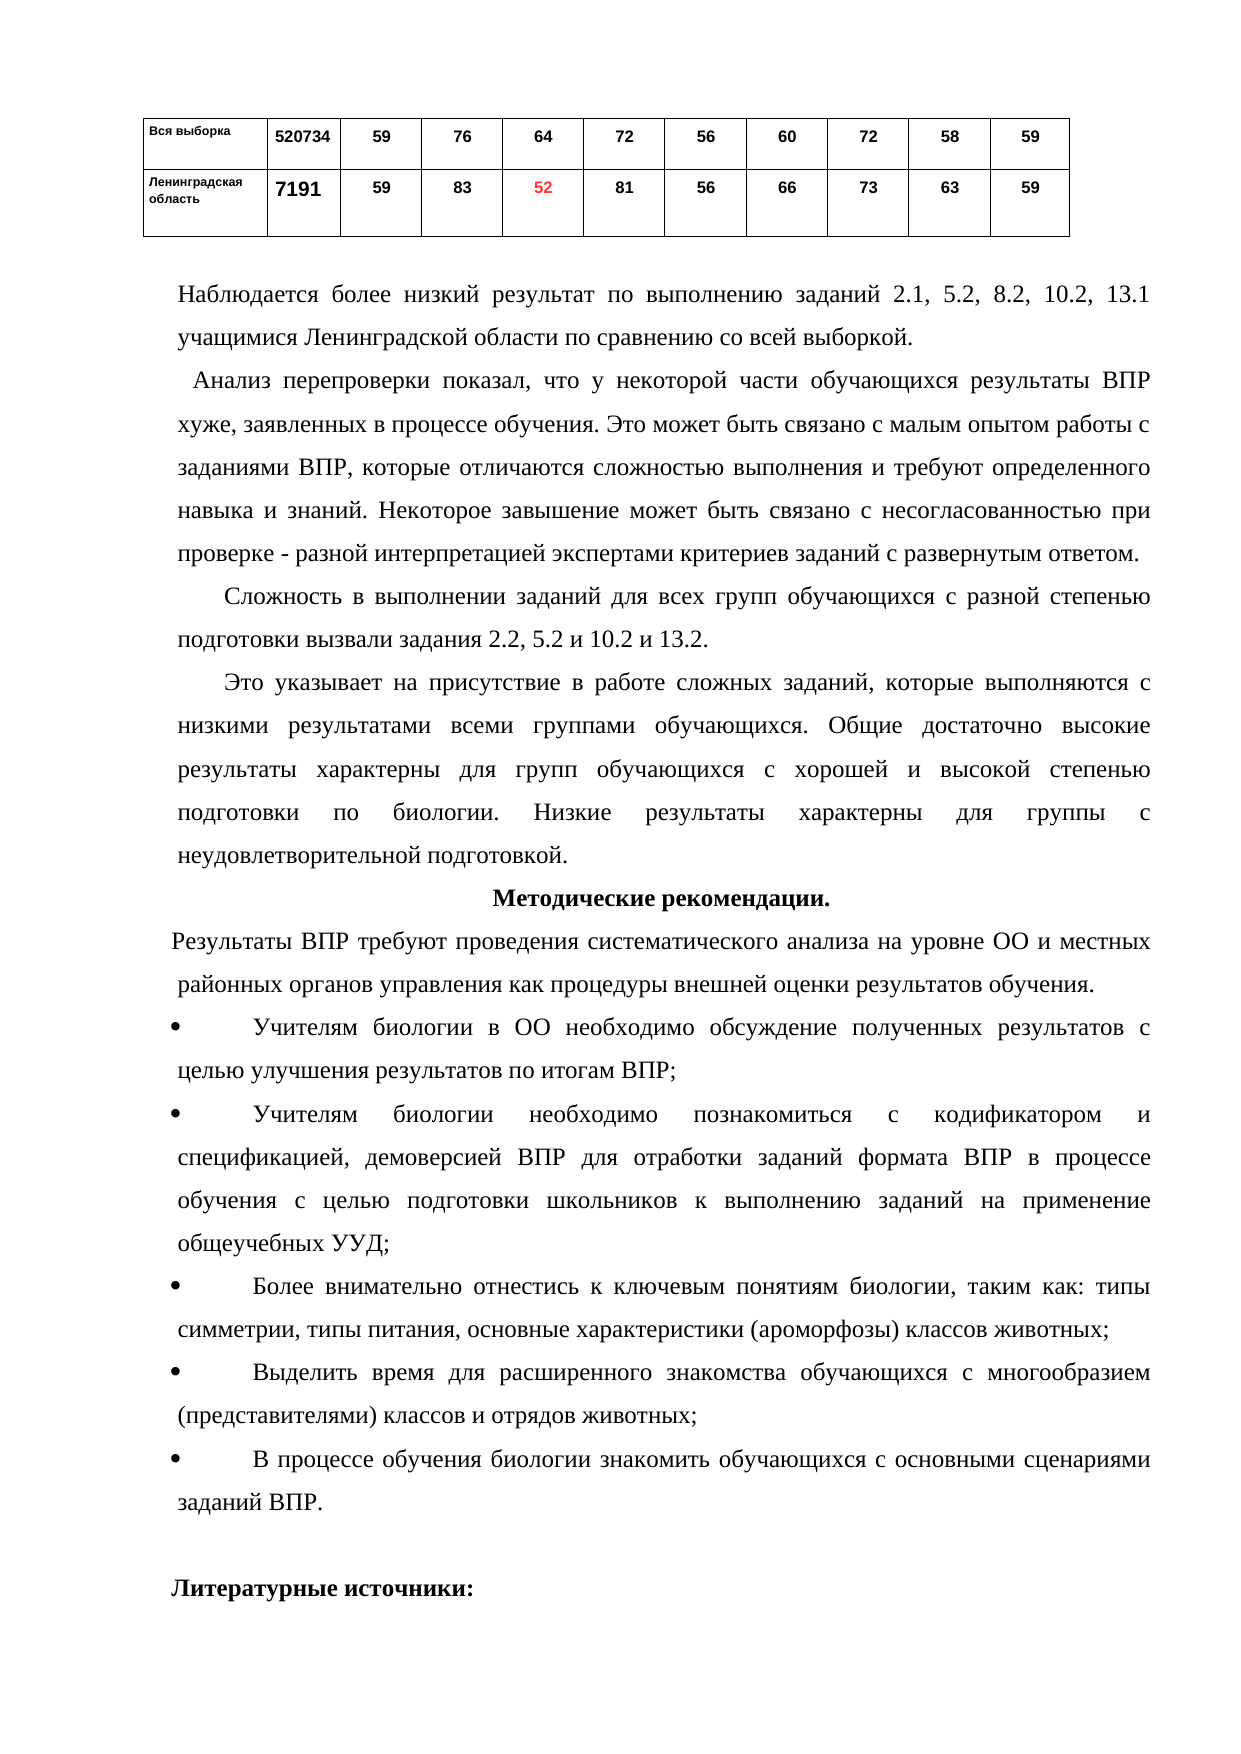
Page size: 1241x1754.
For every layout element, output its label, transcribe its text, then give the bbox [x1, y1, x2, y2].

text Методические рекомендации. [171, 883, 1152, 912]
list Учителям биологии необходимо познакомиться с кодификатором и спецификацией, демоверсией ВПР для отработки заданий формата ВПР в процессе обучения с целью подготовки школьников к выполнению заданий на применение общеучебных УУД; [171, 1099, 1152, 1257]
table_cell 58 [909, 119, 990, 169]
table_cell 81 [584, 170, 664, 236]
text Литературные источники: [171, 1573, 1152, 1602]
text Это указывает на присутствие в работе сложных заданий, которые выполняются с низкими результатами всеми группами обучающихся. Общие достаточно высокие результаты характерны для групп обучающихся с хорошей и высокой степенью подготовки по биологии. Низкие результаты характерны для группы с неудовлетворительной подготовкой. [177, 667, 1152, 869]
table_cell 60 [747, 119, 827, 169]
table_cell Вся выборка [144, 119, 267, 169]
table_cell 520734 [268, 119, 340, 169]
table_cell 73 [828, 170, 908, 236]
table_cell 72 [584, 119, 664, 169]
table_cell 59 [341, 170, 421, 236]
text Сложность в выполнении заданий для всех групп обучающихся с разной степенью подготовки вызвали задания 2.2, 5.2 и 10.2 и 13.2. [177, 581, 1152, 653]
table_cell 56 [665, 119, 746, 169]
table_cell 7191 [268, 170, 340, 236]
table_cell 66 [747, 170, 827, 236]
text Наблюдается более низкий результат по выполнению заданий 2.1, 5.2, 8.2, 10.2, 13.1 учащимися Ленинградской области по сравнению со всей выборкой. [177, 279, 1152, 351]
list Более внимательно отнестись к ключевым понятиям биологии, таким как: типы симметрии, типы питания, основные характеристики (ароморфозы) классов животных; [171, 1271, 1152, 1343]
table_cell 64 [503, 119, 583, 169]
table_cell Ленинградская область [144, 170, 267, 236]
list Выделить время для расширенного знакомства обучающихся с многообразием (представителями) классов и отрядов животных; [171, 1357, 1152, 1429]
text Анализ перепроверки показал, что у некоторой части обучающихся результаты ВПР хуже, заявленных в процессе обучения. Это может быть связано с малым опытом работы с заданиями ВПР, которые отличаются сложностью выполнения и требуют определенного навыка и знаний. Некоторое завышение может быть связано с несогласованностью при проверке - разной интерпретацией экспертами критериев заданий с развернутым ответом. [177, 366, 1152, 567]
table_cell 59 [341, 119, 421, 169]
table_cell 72 [828, 119, 908, 169]
list Учителям биологии в ОО необходимо обсуждение полученных результатов с целью улучшения результатов по итогам ВПР; [171, 1012, 1152, 1084]
table_cell 59 [991, 170, 1069, 236]
table_cell 76 [422, 119, 502, 169]
table_cell 83 [422, 170, 502, 236]
list В процессе обучения биологии знакомить обучающихся с основными сценариями заданий ВПР. [171, 1444, 1152, 1516]
table_cell 59 [991, 119, 1069, 169]
table_cell 56 [665, 170, 746, 236]
table_cell 52 [503, 170, 583, 236]
text Результаты ВПР требуют проведения систематического анализа на уровне ОО и местных районных органов управления как процедуры внешней оценки результатов обучения. [171, 926, 1152, 998]
table_cell 63 [909, 170, 990, 236]
